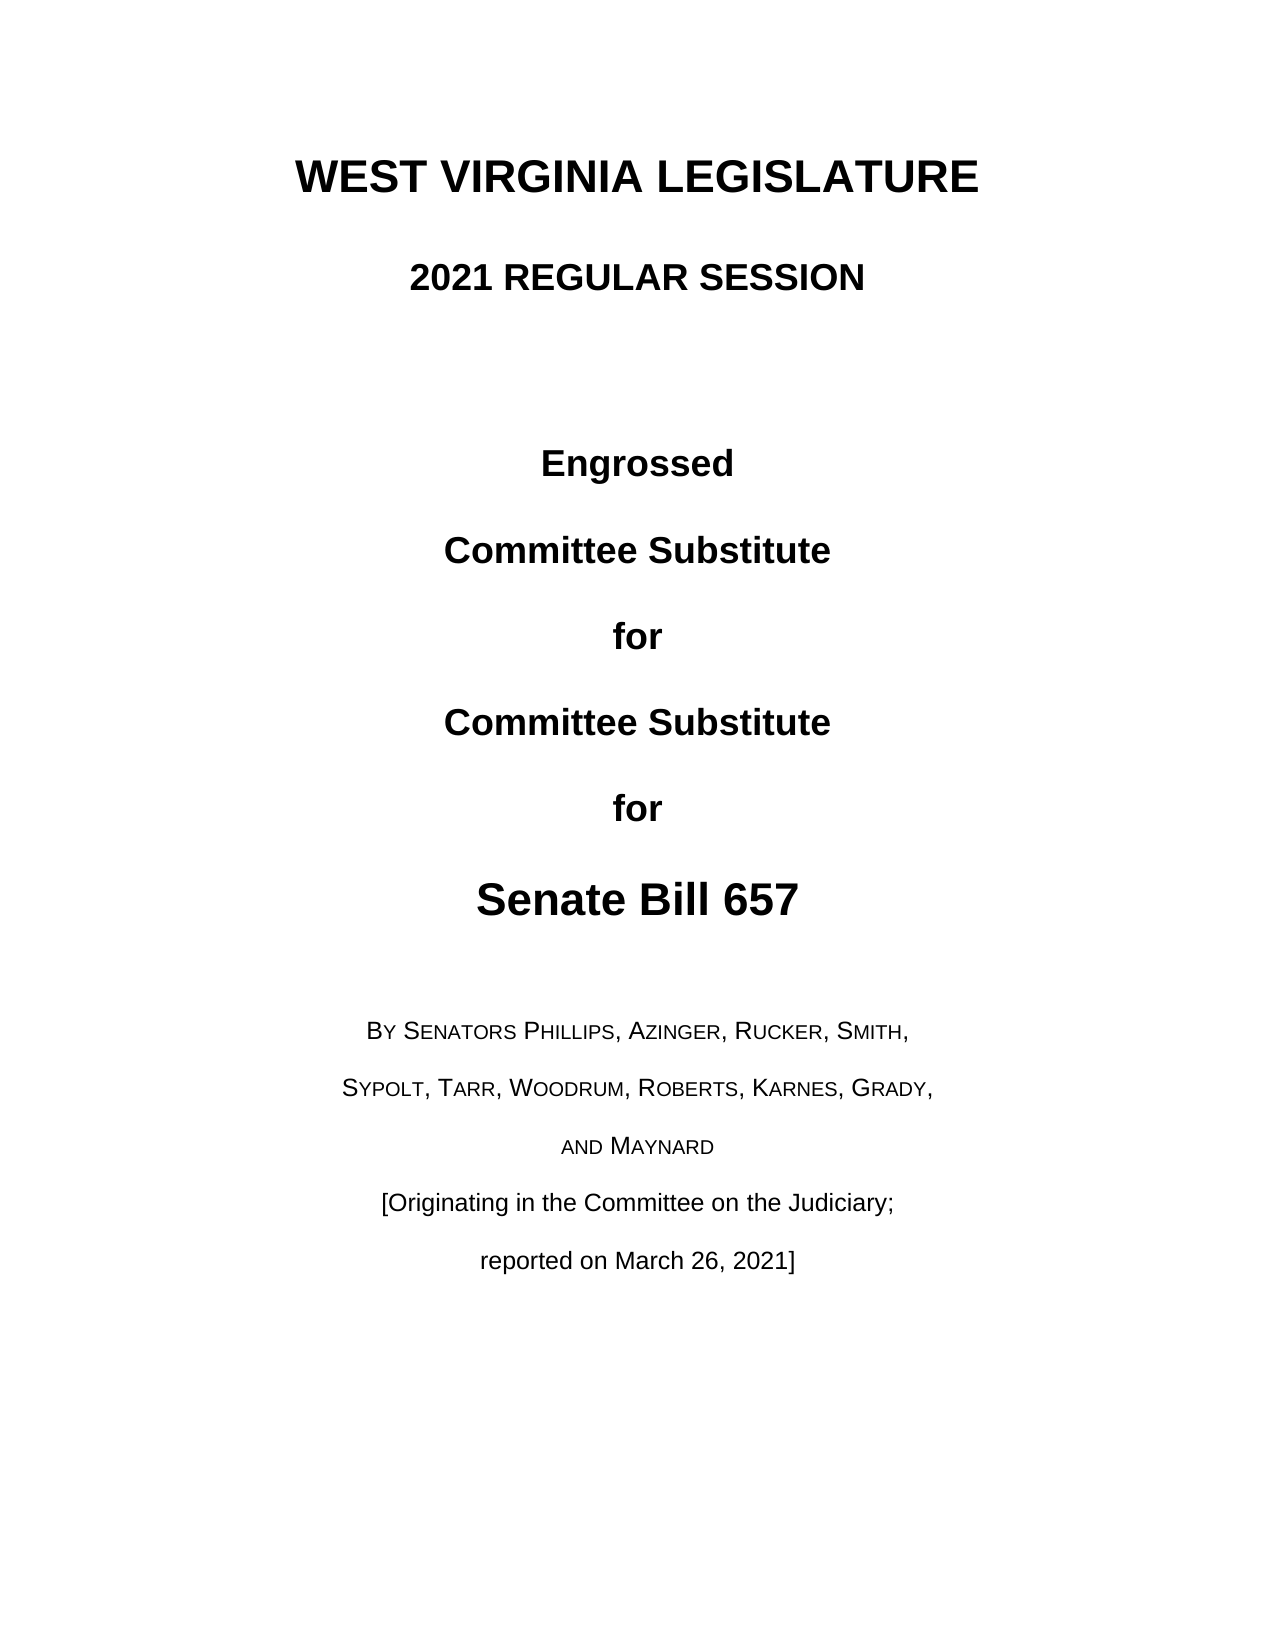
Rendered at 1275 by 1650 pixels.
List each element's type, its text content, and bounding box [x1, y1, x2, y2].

title for [150, 614, 1125, 657]
title WEST virginia legislature [150, 150, 1125, 203]
text By Senators Phillips, Azinger, Rucker, Smith, Sypolt, Tarr, Woodrum, Roberts, Karnes, Grady, and Maynard [337, 1016, 937, 1159]
text [Originating in the Committee on ; reported on ] [337, 1188, 937, 1274]
title Engrossed [150, 442, 1125, 485]
title 2021 regular session [150, 255, 1125, 298]
text Bill [150, 873, 1125, 926]
title for [150, 787, 1125, 830]
